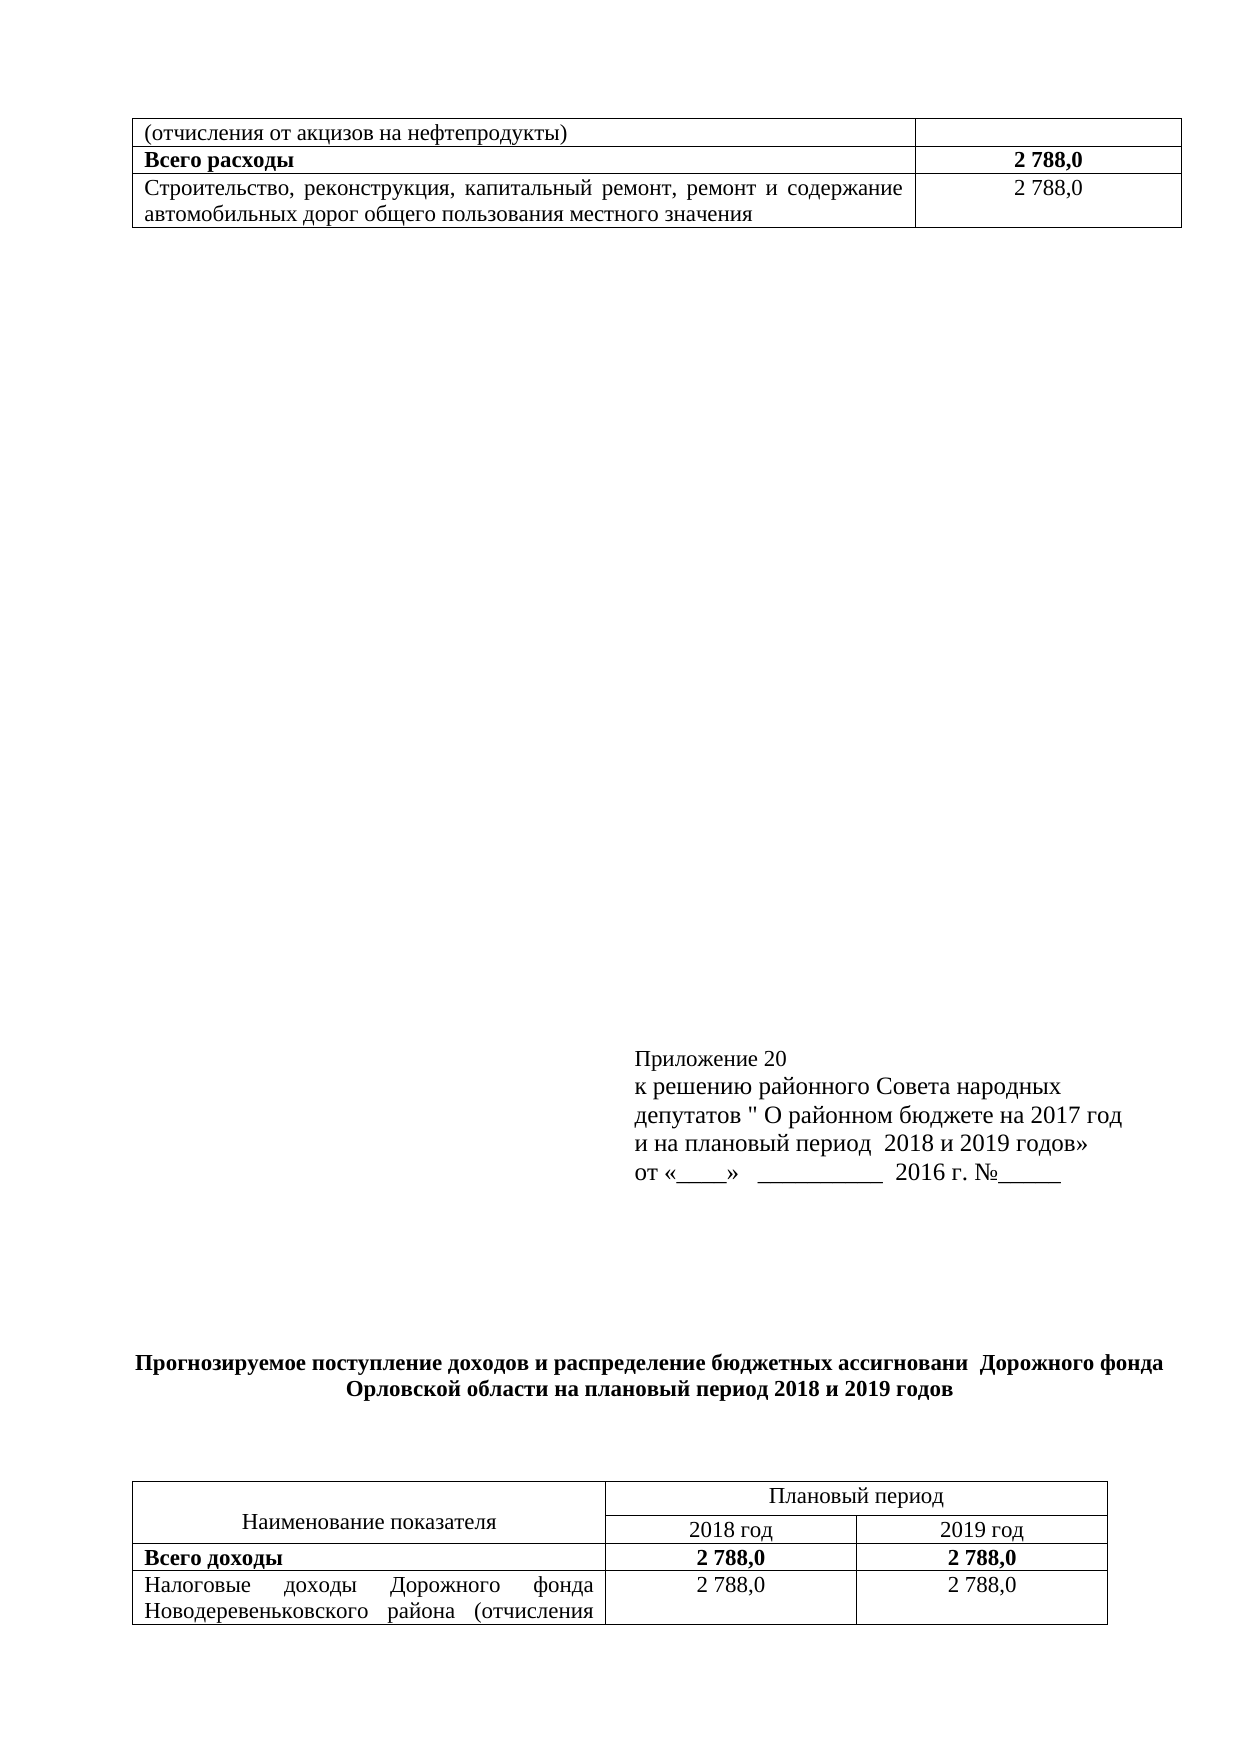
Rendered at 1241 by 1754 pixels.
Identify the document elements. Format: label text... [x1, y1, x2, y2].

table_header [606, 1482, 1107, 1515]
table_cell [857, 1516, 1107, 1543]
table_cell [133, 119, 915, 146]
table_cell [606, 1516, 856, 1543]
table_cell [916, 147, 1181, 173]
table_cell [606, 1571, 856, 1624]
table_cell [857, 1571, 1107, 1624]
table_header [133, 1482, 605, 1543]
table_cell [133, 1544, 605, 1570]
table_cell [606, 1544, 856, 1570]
text Прогнозируемое поступление доходов и распределение бюджетных ассигновани Дорожного фонда Орловской области на плановый период 2018 и 2019 годов [118, 1349, 1181, 1402]
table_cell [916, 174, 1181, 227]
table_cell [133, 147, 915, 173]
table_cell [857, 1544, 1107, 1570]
text Приложение 20 к решению районного Совета народных депутатов " О районном бюджете на 2017 год и на плановый период 2018 и 2019 годов» от «____» __________ . №_____ [634, 1045, 1181, 1186]
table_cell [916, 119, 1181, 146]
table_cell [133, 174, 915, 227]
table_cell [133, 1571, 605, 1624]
